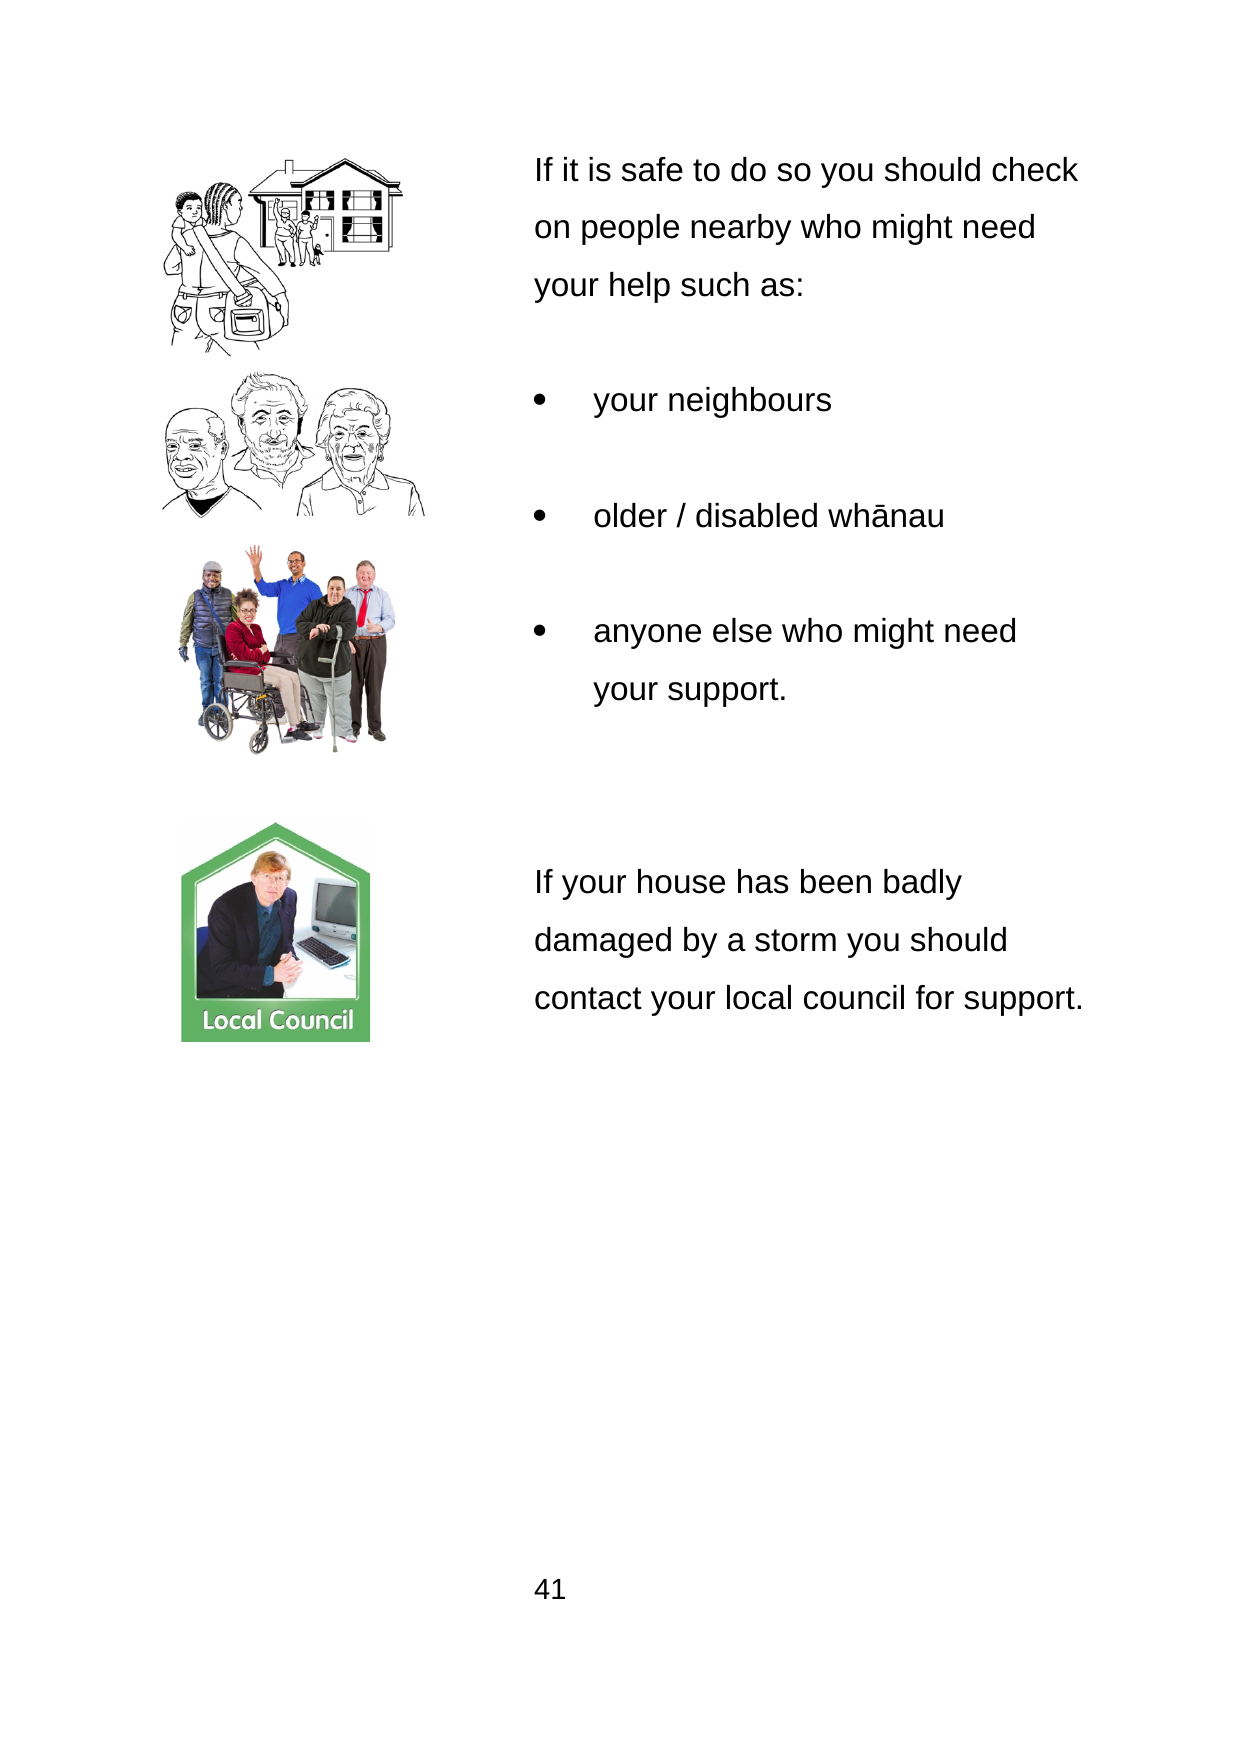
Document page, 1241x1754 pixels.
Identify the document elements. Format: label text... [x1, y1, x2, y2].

picture [161, 369, 426, 520]
picture [170, 533, 397, 759]
picture [161, 156, 405, 357]
list anyone else who might need your support. [534, 611, 1090, 707]
picture [181, 822, 371, 1042]
text If your house has been badly damaged by a storm you should contact your local council for support. [534, 863, 1090, 1016]
list older / disabled whānau [534, 496, 1090, 534]
text If it is safe to do so you should check on people nearby who might need your help such as: [534, 150, 1090, 304]
list your neighbours [534, 380, 1090, 419]
